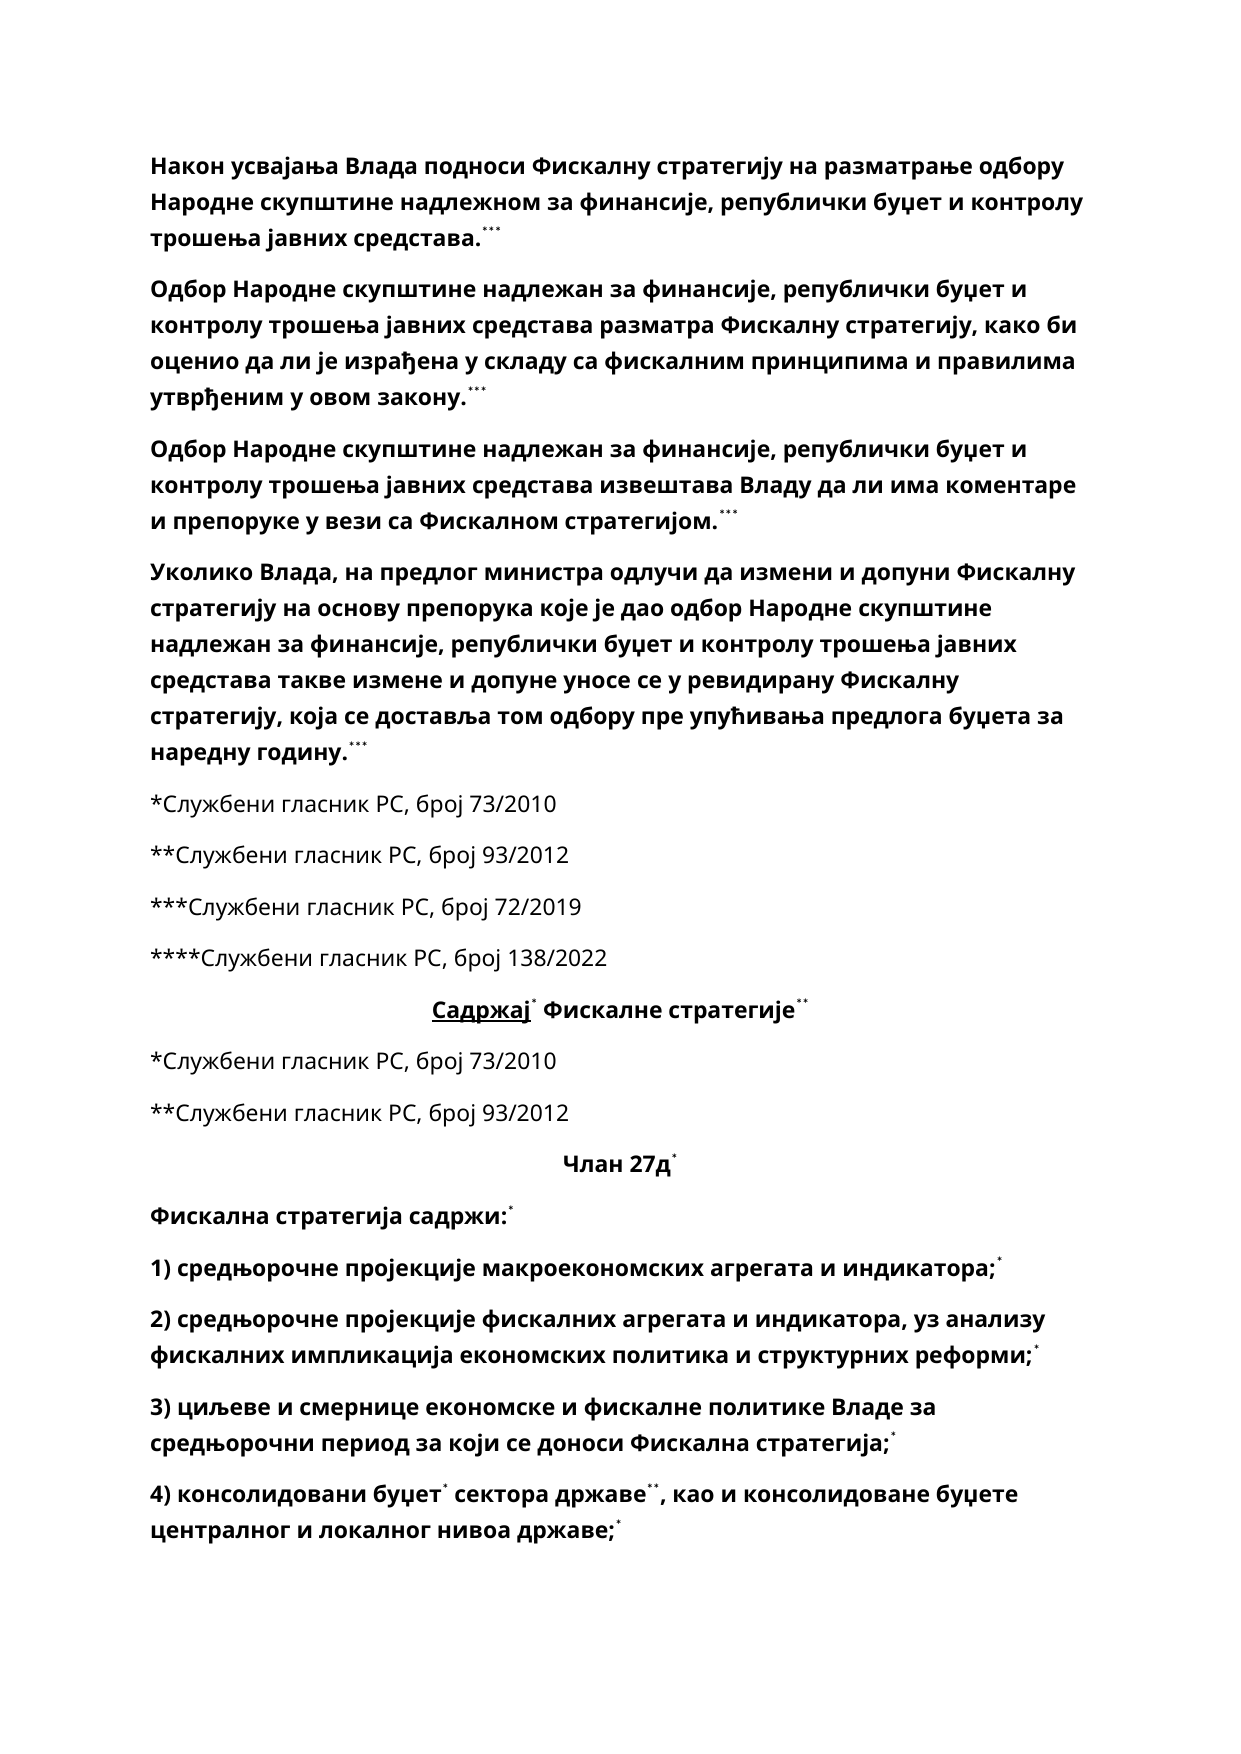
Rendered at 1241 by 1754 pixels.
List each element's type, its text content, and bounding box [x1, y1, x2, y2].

text Уколико Влада, на предлог министра одлучи да измени и допуни Фискалну стратегију на основу препорука које је дао одбор Народне скупштине надлежан за финансије, републички буџет и контролу трошења јавних средстава такве измене и допуне уносе се у ревидирану Фискалну стратегију, која се доставља том одбору пре упућивања предлога буџета за наредну годину.*** [150, 556, 1090, 767]
text **Службени гласник РС, број 93/2012 [150, 1097, 1090, 1128]
text Фискална стратегија садржи:* [150, 1200, 1090, 1231]
text ****Службени гласник РС, број 138/2022 [150, 942, 1090, 973]
text 2) средњорочне пројекције фискалних агрегата и индикатора, уз анализу фискалних импликација економских политика и структурних реформи;* [150, 1303, 1090, 1370]
text ***Службени гласник РС, број 72/2019 [150, 891, 1090, 922]
text Одбор Народне скупштине надлежан за финансије, републички буџет и контролу трошења јавних средстава извештава Владу да ли има коментаре и препоруке у вези са Фискалном стратегијом.*** [150, 433, 1090, 536]
text Одбор Народне скупштине надлежан за финансије, републички буџет и контролу трошења јавних средстава разматра Фискалну стратегију, како би оценио да ли је израђена у складу са фискалним принципима и правилима утврђеним у овом закону.*** [150, 273, 1090, 412]
text 1) средњорочне пројекције макроекономских агрегата и индикатора;* [150, 1252, 1090, 1283]
text 4) консолидовани буџет* сектора државе**, као и консолидоване буџете централног и локалног нивоа државе;* [150, 1478, 1090, 1545]
text **Службени гласник РС, број 93/2012 [150, 839, 1090, 870]
text *Службени гласник РС, број 73/2010 [150, 787, 1090, 819]
text 3) циљеве и смернице економске и фискалне политике Владе за средњорочни период за који се доноси Фискална стратегија;* [150, 1391, 1090, 1458]
text Након усвајања Влада подноси Фискалну стратегију на разматрање одбору Народне скупштине надлежном за финансије, републички буџет и контролу трошења јавних средстава.*** [150, 150, 1090, 253]
text Садржај* Фискалне стратегије** [150, 994, 1090, 1025]
text *Службени гласник РС, број 73/2010 [150, 1045, 1090, 1077]
text Члан 27д* [150, 1148, 1090, 1180]
